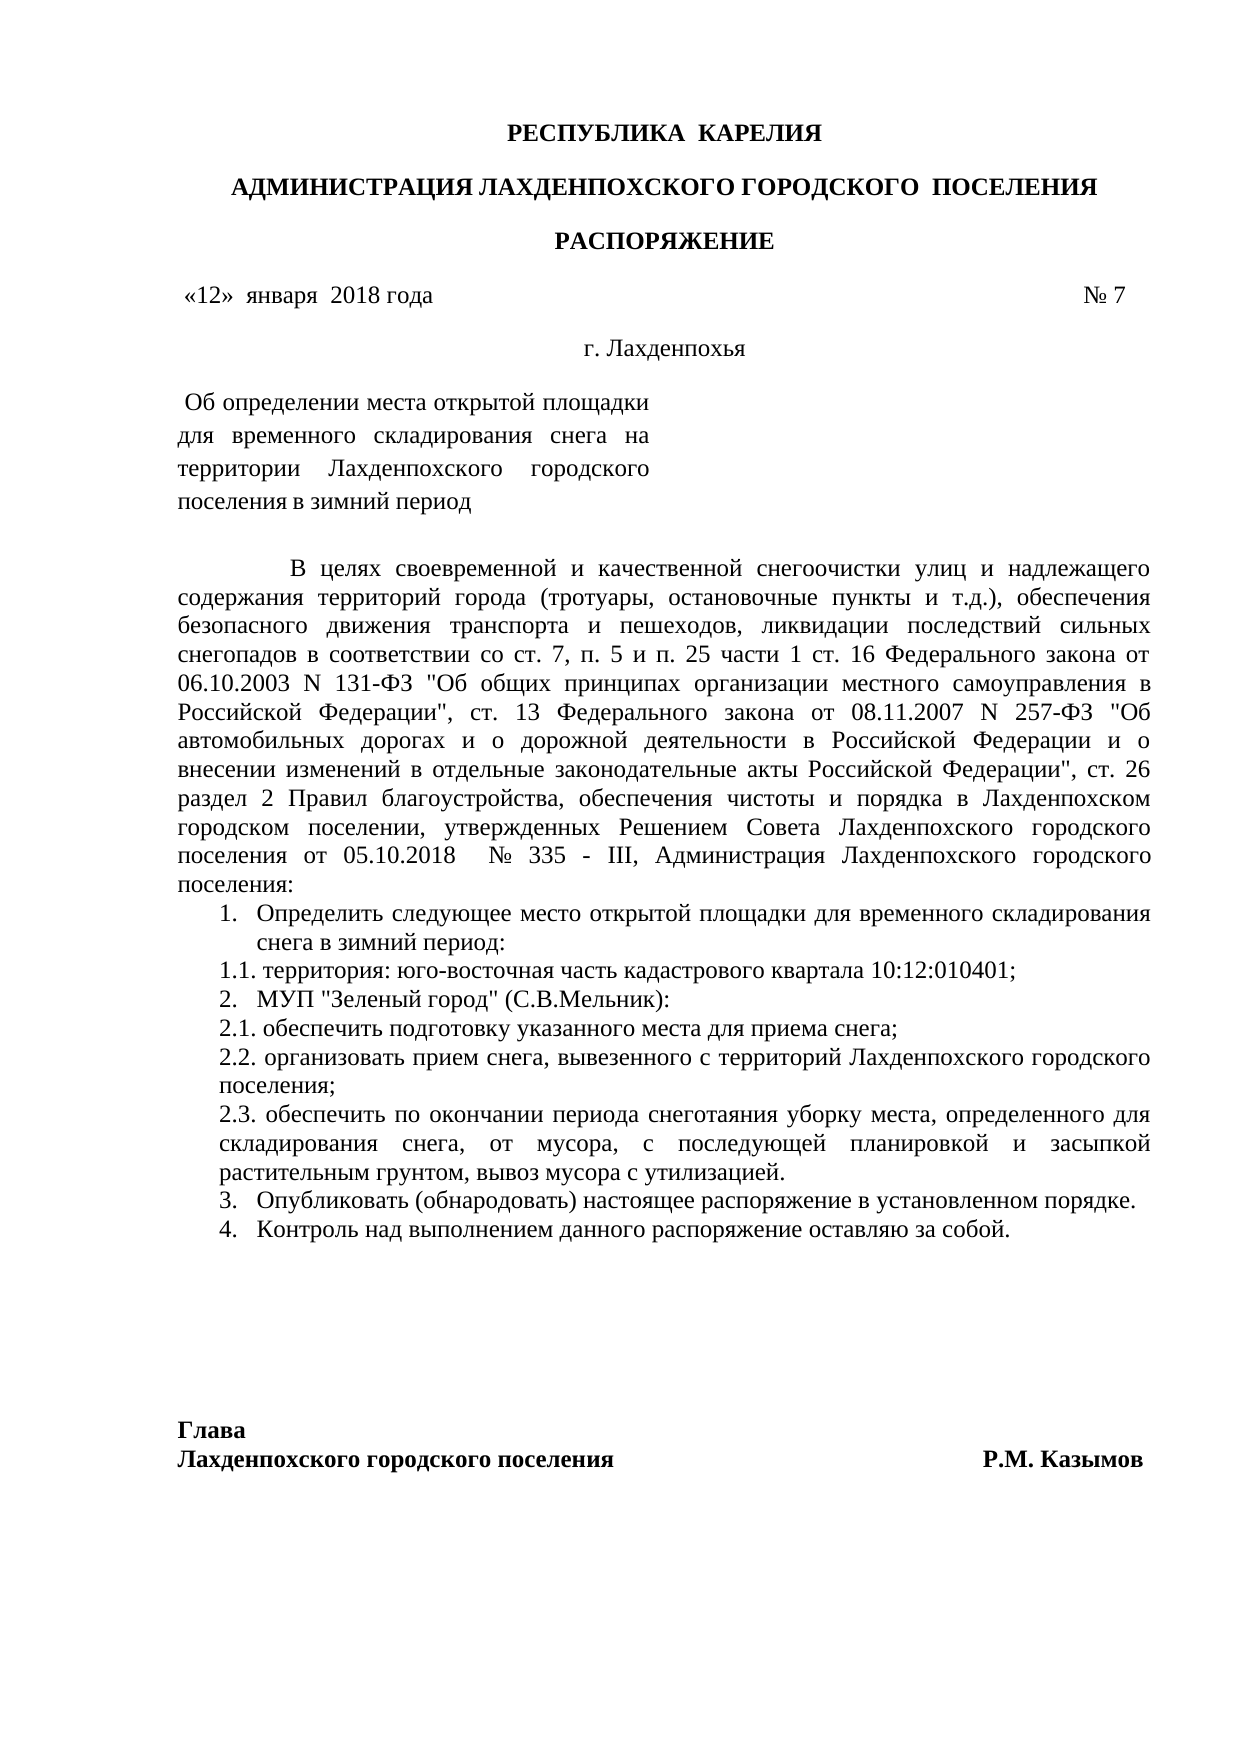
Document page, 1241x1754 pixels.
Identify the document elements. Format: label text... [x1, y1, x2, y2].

text 2.3. обеспечить по окончании периода снеготаяния уборку места, определенного для складирования снега, от мусора, с последующей планировкой и засыпкой растительным грунтом, вывоз мусора с утилизацией. [219, 1099, 1152, 1185]
text 2. МУП "Зеленый город" (С.В.Мельник): [219, 984, 1152, 1013]
list Определить следующее место открытой площадки для временного складирования снега в зимний период: [219, 898, 1152, 955]
text Об определении места открытой площадки для временного складирования снега на территории Лахденпохского городского поселения в зимний период [177, 387, 650, 516]
text 3. Опубликовать (обнародовать) настоящее распоряжение в установленном порядке. [219, 1185, 1152, 1214]
text Глава [177, 1415, 1152, 1444]
text Лахденпохского городского поселения Р.М. Казымов [177, 1444, 1152, 1473]
text РАСПОРЯЖЕНИЕ [177, 226, 1152, 254]
text РЕСПУБЛИКА КАРЕЛИЯ [177, 118, 1152, 147]
text 4. Контроль над выполнением данного распоряжение оставляю за собой. [219, 1214, 1152, 1243]
text В целях своевременной и качественной снегоочистки улиц и надлежащего содержания территорий города (тротуары, остановочные пункты и т.д.), обеспечения безопасного движения транспорта и пешеходов, ликвидации последствий сильных снегопадов в соответствии со ст. 7, п. 5 и п. 25 части 1 ст. 16 Федерального закона от 06.10.2003 N 131-ФЗ "Об общих принципах организации местного самоуправления в Российской Федерации", ст. 13 Федерального закона от 08.11.2007 N 257-ФЗ "Об автомобильных дорогах и о дорожной деятельности в Российской Федерации и о внесении изменений в отдельные законодательные акты Российской Федерации", ст. 26 раздел 2 Правил благоустройства, обеспечения чистоты и порядка в Лахденпохском городском поселении, утвержденных Решением Совета Лахденпохского городского поселения от 05.10.2018 № 335 - III, Администрация Лахденпохского городского поселения: [177, 553, 1152, 898]
text «12» января 2018 года № 7 [177, 280, 1152, 308]
text 2.1. обеспечить подготовку указанного места для приема снега; [219, 1013, 1152, 1042]
text г. Лахденпохья [177, 333, 1152, 362]
text 1.1. территория: юго-восточная часть кадастрового квартала 10:12:010401; [219, 955, 1152, 984]
text АДМИНИСТРАЦИЯ ЛАХДЕНПОХСКОГО ГОРОДСКОГО ПОСЕЛЕНИЯ [177, 172, 1152, 201]
text 2.2. организовать прием снега, вывезенного с территорий Лахденпохского городского поселения; [219, 1042, 1152, 1099]
